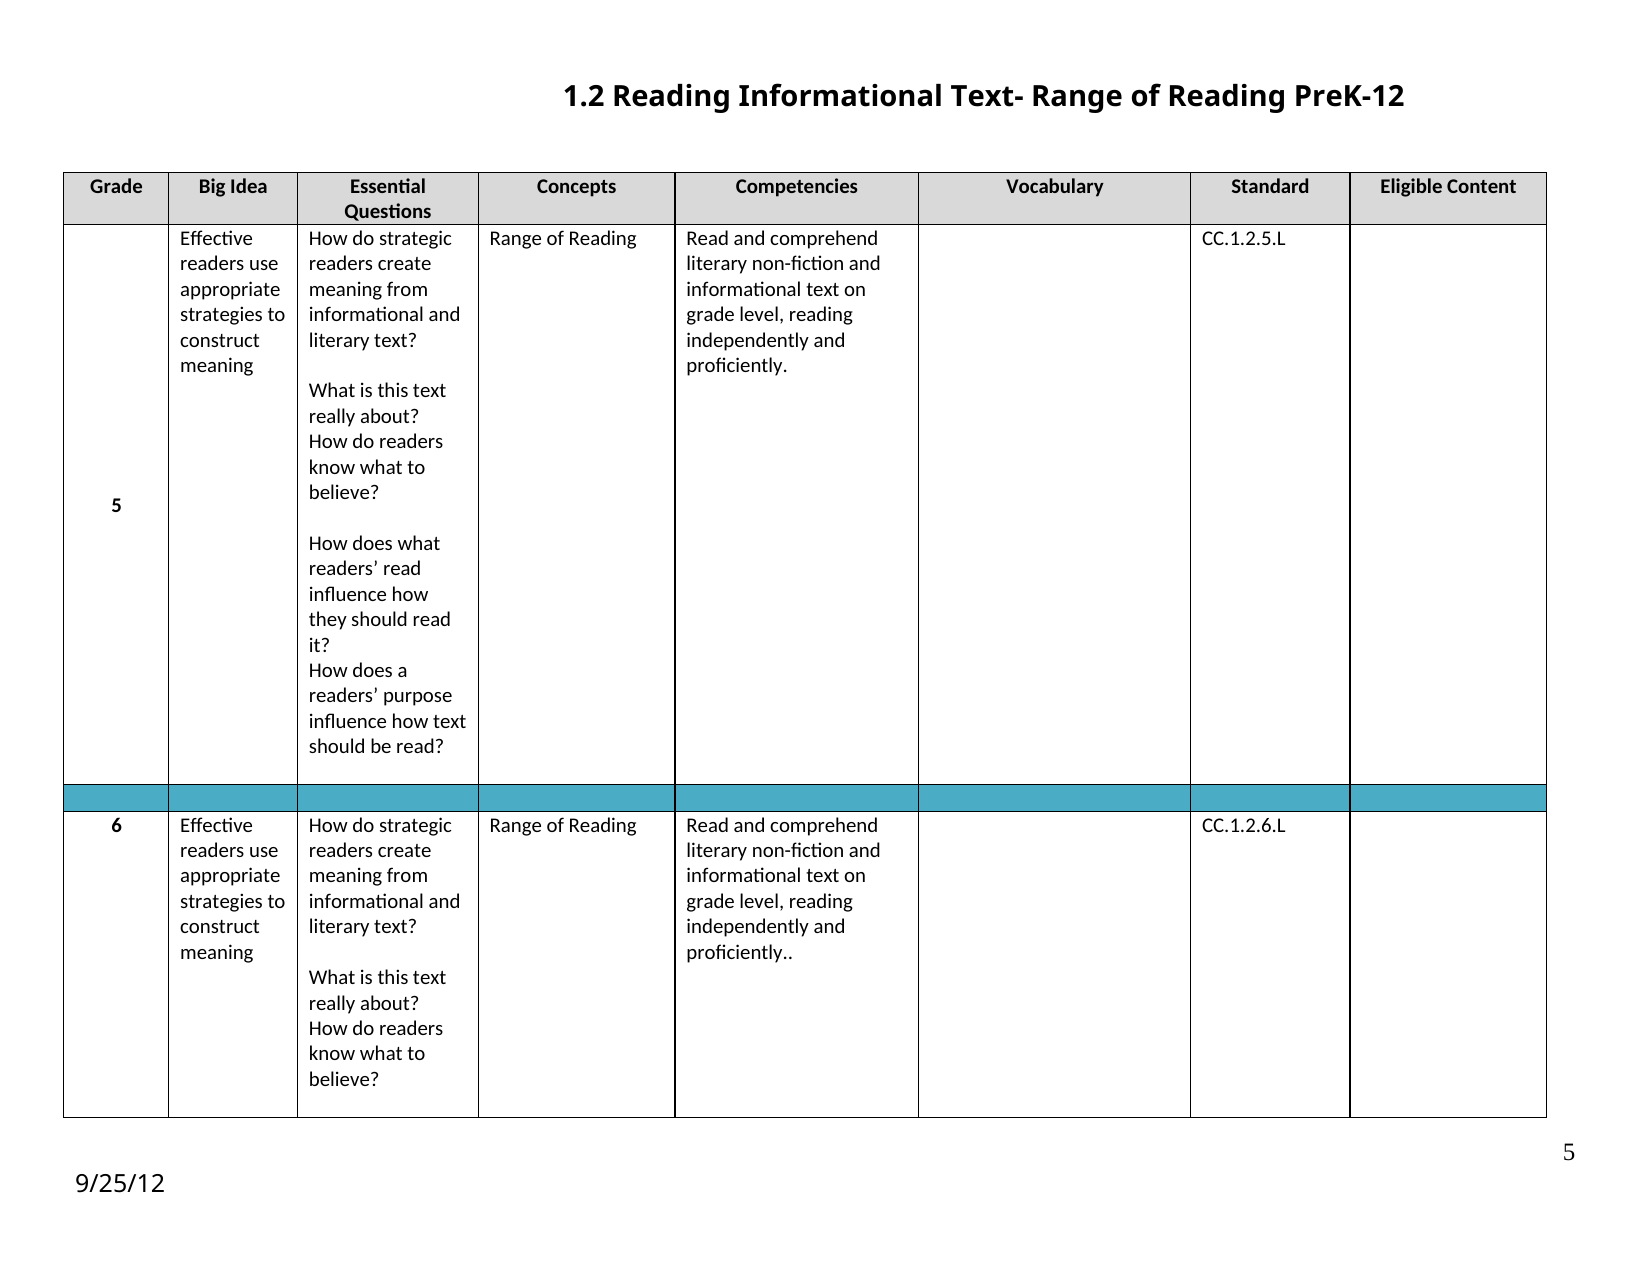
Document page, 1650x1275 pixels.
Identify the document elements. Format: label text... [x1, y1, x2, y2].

table_cell [169, 785, 297, 811]
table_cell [676, 225, 918, 784]
table_cell [298, 785, 478, 811]
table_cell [169, 225, 297, 784]
table_cell Range of Reading [479, 225, 674, 784]
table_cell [298, 812, 478, 1117]
table_header Competencies [676, 173, 918, 224]
table_header Concepts [479, 173, 674, 224]
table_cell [169, 812, 297, 1117]
table_cell CC.1.2.6.L [1191, 812, 1349, 1117]
table_header Eligible Content [1351, 173, 1546, 224]
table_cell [298, 225, 478, 784]
table_cell 5 [64, 225, 168, 784]
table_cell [676, 812, 918, 1117]
table_cell Range of Reading [479, 812, 674, 1117]
table_cell [1351, 225, 1546, 784]
table_cell [919, 225, 1190, 784]
table_cell CC.1.2.5.L [1191, 225, 1349, 784]
table_cell [919, 812, 1190, 1117]
table_header Standard [1191, 173, 1349, 224]
table_header Essential Questions [298, 173, 478, 224]
table_cell [64, 785, 168, 811]
table_cell [1351, 785, 1546, 811]
table_cell [479, 785, 674, 811]
table_cell [676, 785, 918, 811]
table_cell [1191, 785, 1349, 811]
table_header Big Idea [169, 173, 297, 224]
table_cell 6 [64, 812, 168, 1117]
table_header Grade [64, 173, 168, 224]
table_header Vocabulary [919, 173, 1190, 224]
table_cell [919, 785, 1190, 811]
table_cell [1351, 812, 1546, 1117]
